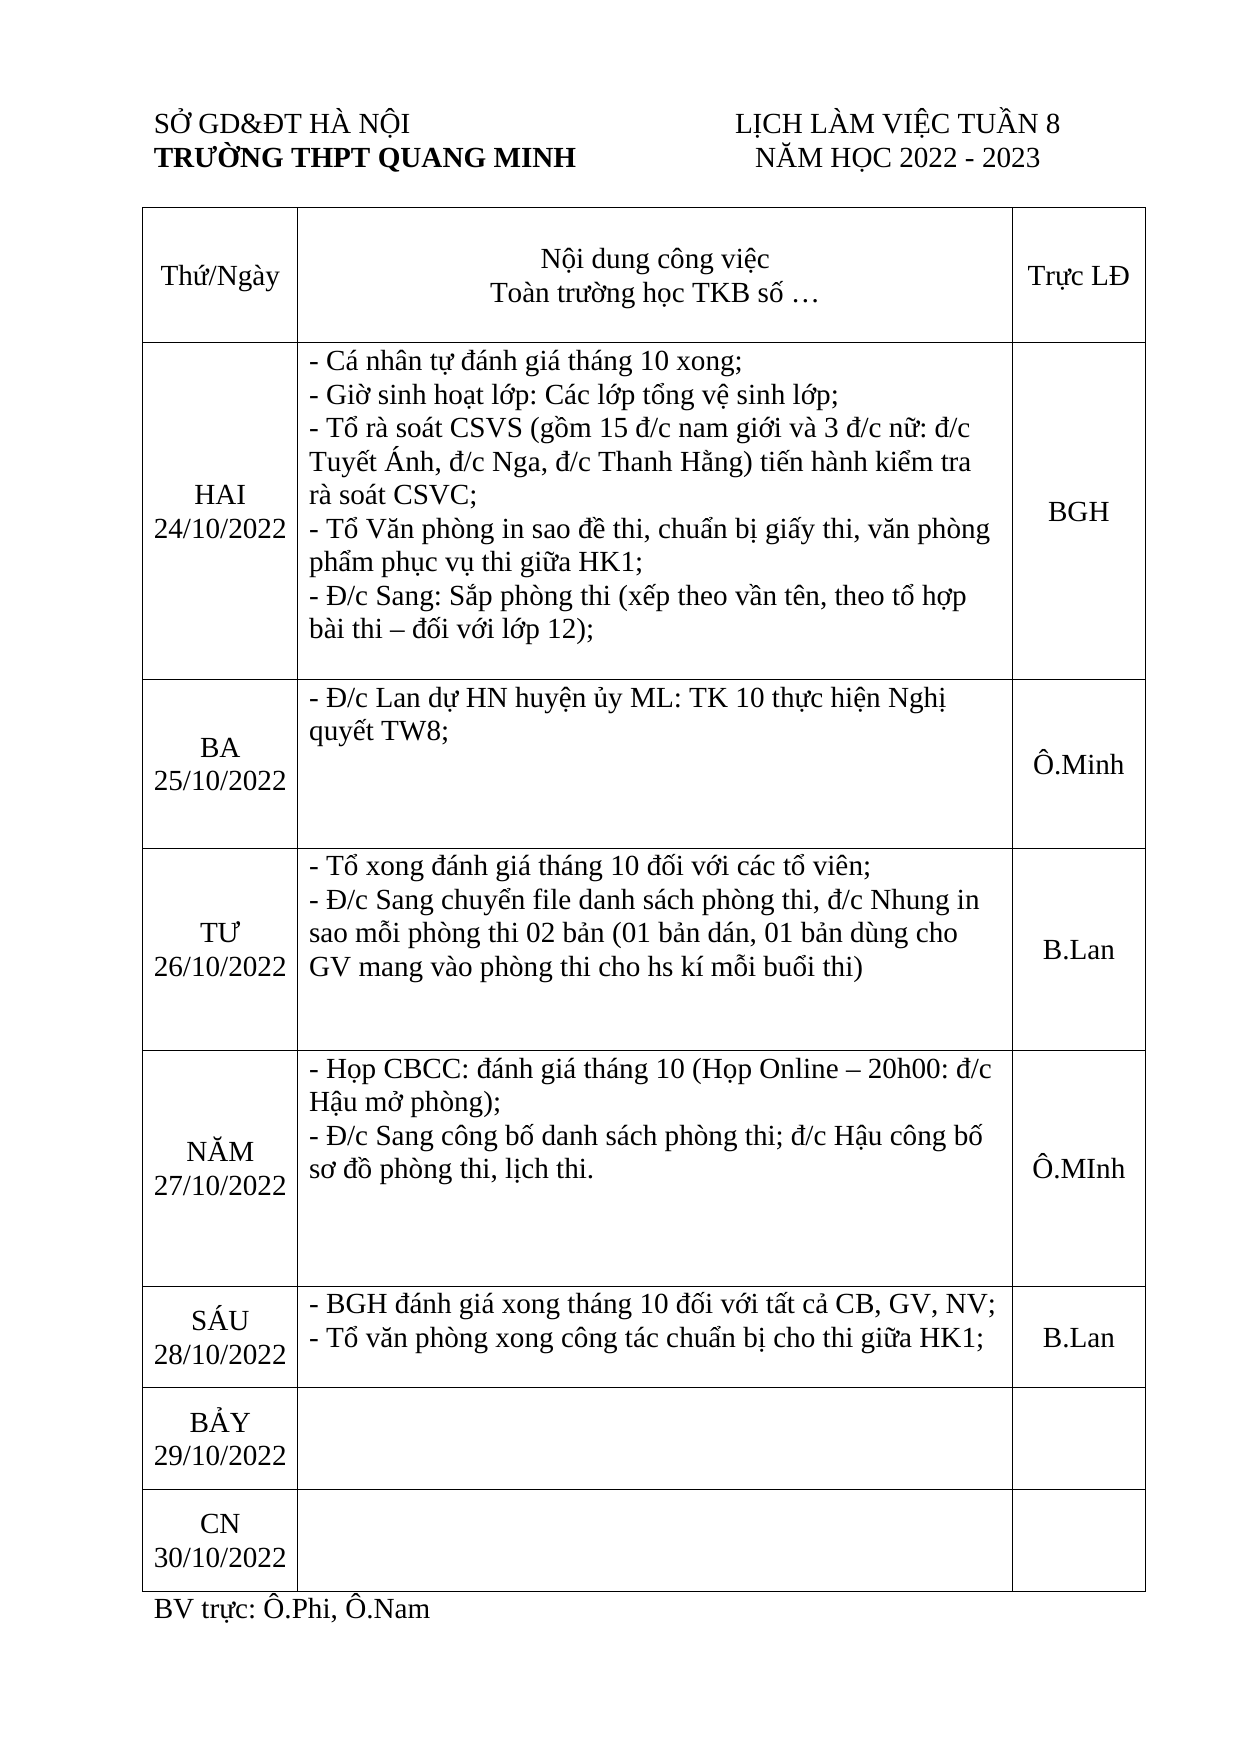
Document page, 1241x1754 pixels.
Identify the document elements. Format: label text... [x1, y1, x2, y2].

table_cell B.Lan [1013, 849, 1145, 1050]
text BV trực: Ô.Phi, Ô.Nam [153, 1592, 1134, 1625]
table_cell BA 25/10/2022 [143, 680, 297, 847]
table_cell [1013, 1490, 1145, 1591]
table_cell - Tổ xong đánh giá tháng 10 đối với các tổ viên; - Đ/c Sang chuyển file danh sách phòng thi, đ/c Nhung in sao mỗi phòng thi 02 bản (01 bản dán, 01 bản dùng cho GV mang vào phòng thi cho hs kí mỗi buổi thi) [298, 849, 1012, 1050]
table_cell - Họp CBCC: đánh giá tháng 10 (Họp Online – 20h00: đ/c Hậu mở phòng); - Đ/c Sang công bố danh sách phòng thi; đ/c Hậu công bố sơ đồ phòng thi, lịch thi. [298, 1051, 1012, 1286]
table_cell BẢY 29/10/2022 [143, 1388, 297, 1489]
table_cell Trực LĐ [1013, 208, 1145, 342]
table_cell B.Lan [1013, 1287, 1145, 1387]
table_cell Ô.MInh [1013, 1051, 1145, 1286]
table_cell CN 30/10/2022 [143, 1490, 297, 1591]
table_header LỊCH LÀM VIỆC TUẦN 8 NĂM HỌC 2022 - 2023 [650, 106, 1145, 207]
table_cell Thứ/Ngày [143, 208, 297, 342]
table_cell Ô.Minh [1013, 680, 1145, 847]
table_cell [298, 1388, 1012, 1489]
table_cell NĂM 27/10/2022 [143, 1051, 297, 1286]
table_cell SÁU 28/10/2022 [143, 1287, 297, 1387]
table_cell HAI 24/10/2022 [143, 343, 297, 679]
table_cell TƯ 26/10/2022 [143, 849, 297, 1050]
table_cell BGH [1013, 343, 1145, 679]
table_cell [1013, 1388, 1145, 1489]
table_cell Nội dung công việc Toàn trường học TKB số … [298, 208, 1012, 342]
table_header SỞ GD&ĐT HÀ NỘI TRƯỜNG THPT QUANG MINH [142, 106, 650, 207]
table_cell - BGH đánh giá xong tháng 10 đối với tất cả CB, GV, NV; - Tổ văn phòng xong công tác chuẩn bị cho thi giữa HK1; [298, 1287, 1012, 1387]
table_cell [298, 1490, 1012, 1591]
table_cell - Đ/c Lan dự HN huyện ủy ML: TK 10 thực hiện Nghị quyết TW8; [298, 680, 1012, 847]
table_cell - Cá nhân tự đánh giá tháng 10 xong; - Giờ sinh hoạt lớp: Các lớp tổng vệ sinh lớp; - Tổ rà soát CSVS (gồm 15 đ/c nam giới và 3 đ/c nữ: đ/c Tuyết Ánh, đ/c Nga, đ/c Thanh Hằng) tiến hành kiểm tra rà soát CSVC; - Tổ Văn phòng in sao đề thi, chuẩn bị giấy thi, văn phòng phẩm phục vụ thi giữa HK1; - Đ/c Sang: Sắp phòng thi (xếp theo vần tên, theo tổ hợp bài thi – đối với lớp 12); [298, 343, 1012, 679]
